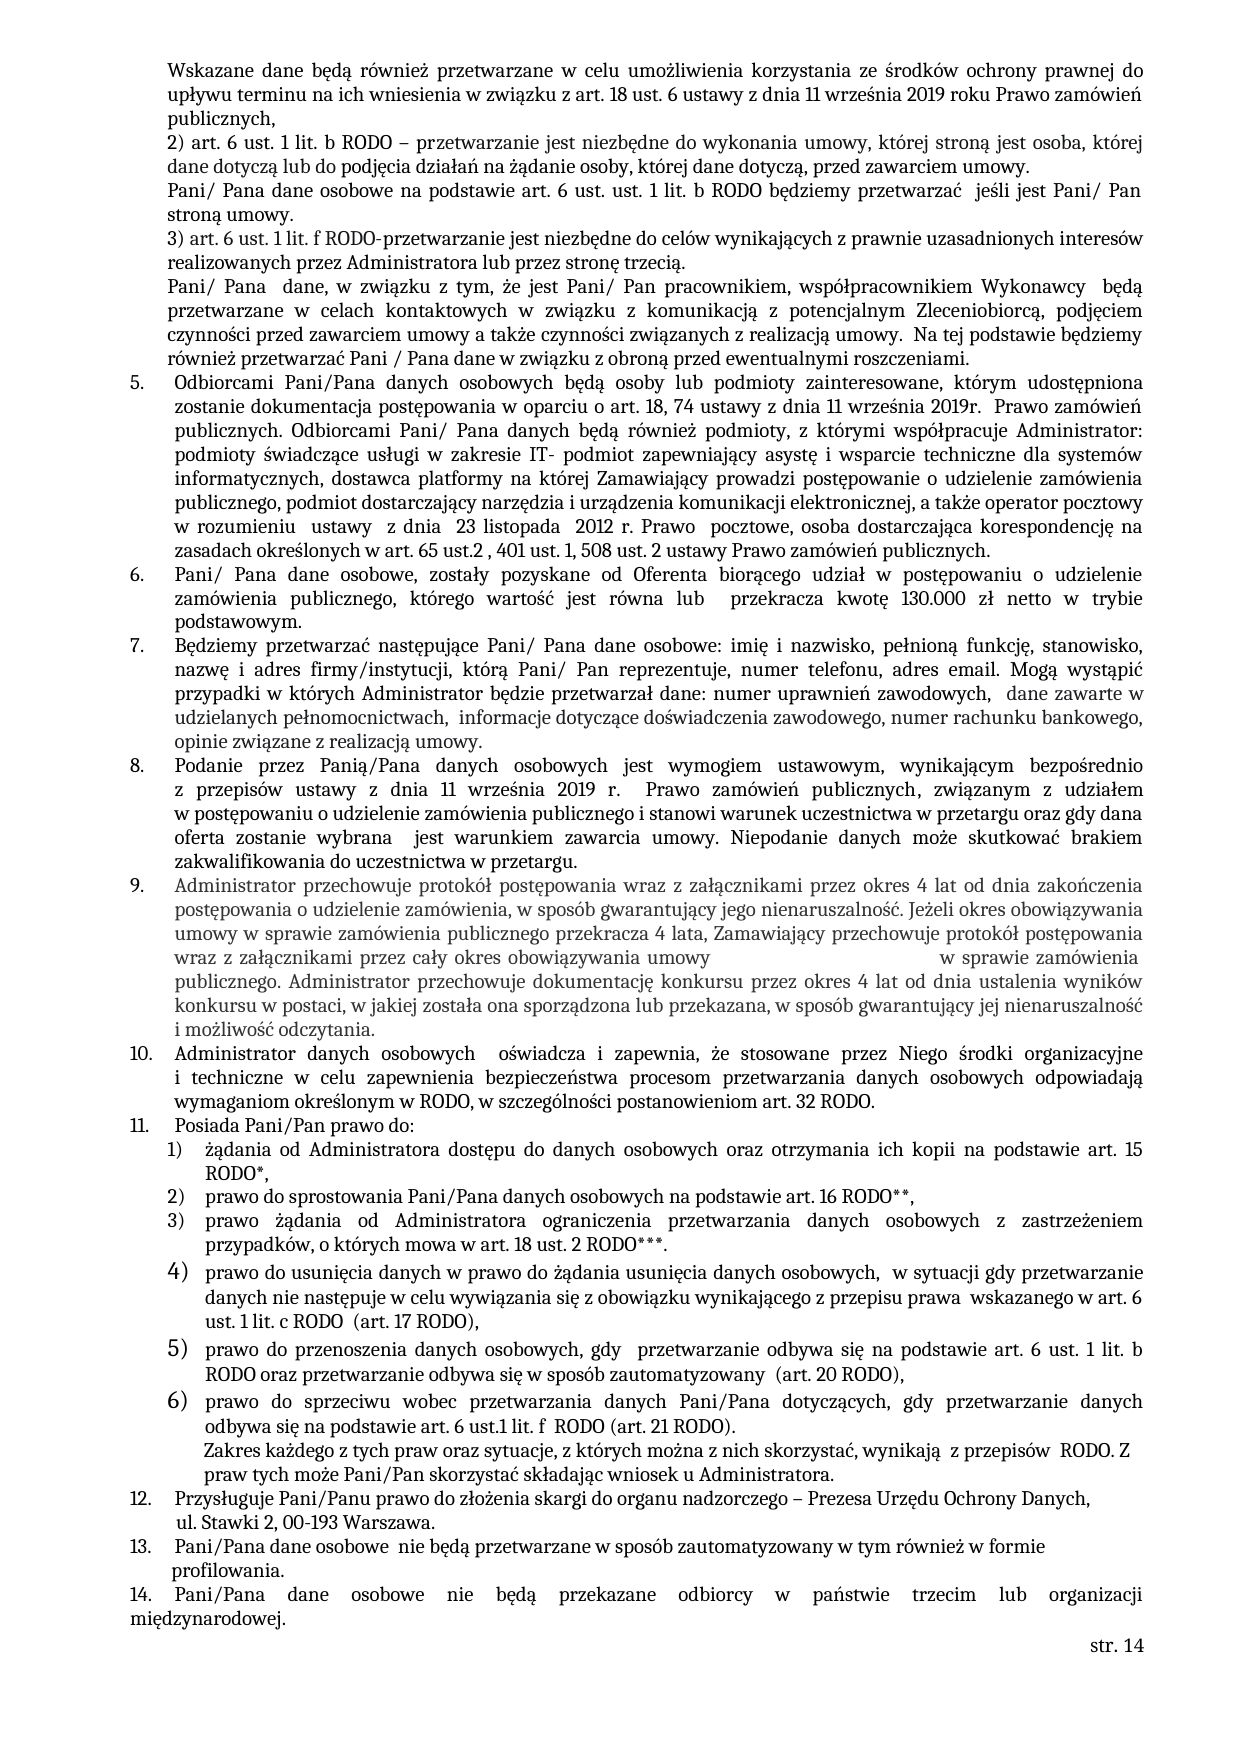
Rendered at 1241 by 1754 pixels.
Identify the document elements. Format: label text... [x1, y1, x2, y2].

list ul. Stawki 2, 00-193 Warszawa. [130, 1511, 1144, 1535]
list Administrator przechowuje protokół postępowania wraz z załącznikami przez okres 4 lat od dnia zakończenia postępowania o udzielenie zamówienia, w sposób gwarantujący jego nienaruszalność. Jeżeli okres obowiązywania umowy w sprawie zamówienia publicznego przekracza 4 lata, Zamawiający przechowuje protokół postępowania wraz z załącznikami przez cały okres obowiązywania umowy w sprawie zamówienia publicznego. Administrator przechowuje dokumentację konkursu przez okres 4 lat od dnia ustalenia wyników konkursu w postaci, w jakiej została ona sporządzona lub przekazana, w sposób gwarantujący jej nienaruszalność i możliwość odczytania. [130, 874, 1144, 1041]
list profilowania. [130, 1559, 1144, 1583]
list prawo żądania od Administratora ograniczenia przetwarzania danych osobowych z zastrzeżeniem przypadków, o których mowa w art. 18 ust. 2 RODO***. [167, 1209, 1144, 1257]
list prawo do usunięcia danych w prawo do żądania usunięcia danych osobowych, w sytuacji gdy przetwarzanie danych nie następuje w celu wywiązania się z obowiązku wynikającego z przepisu prawa wskazanego w art. 6 ust. 1 lit. c RODO (art. 17 RODO), [167, 1257, 1144, 1334]
list prawo do sprostowania Pani/Pana danych osobowych na podstawie art. 16 RODO**, [167, 1185, 1144, 1209]
list 3) art. 6 ust. 1 lit. f RODO-przetwarzanie jest niezbędne do celów wynikających z prawnie uzasadnionych interesów realizowanych przez Administratora lub przez stronę trzecią. [167, 227, 1144, 275]
list Administrator danych osobowych oświadcza i zapewnia, że stosowane przez Niego środki organizacyjne i techniczne w celu zapewnienia bezpieczeństwa procesom przetwarzania danych osobowych odpowiadają wymaganiom określonym w RODO, w szczególności postanowieniom art. 32 RODO. [130, 1041, 1144, 1113]
list żądania od Administratora dostępu do danych osobowych oraz otrzymania ich kopii na podstawie art. 15 RODO*, [167, 1137, 1144, 1185]
list prawo do przenoszenia danych osobowych, gdy przetwarzanie odbywa się na podstawie art. 6 ust. 1 lit. b RODO oraz przetwarzanie odbywa się w sposób zautomatyzowany (art. 20 RODO), [167, 1334, 1144, 1386]
list Posiada Pani/Pan prawo do: [130, 1113, 1144, 1137]
list Podanie przez Panią/Pana danych osobowych jest wymogiem ustawowym, wynikającym bezpośrednio z przepisów ustawy z dnia 11 września 2019 r. Prawo zamówień publicznych, związanym z udziałem w postępowaniu o udzielenie zamówienia publicznego i stanowi warunek uczestnictwa w przetargu oraz gdy dana oferta zostanie wybrana jest warunkiem zawarcia umowy. Niepodanie danych może skutkować brakiem zakwalifikowania do uczestnictwa w przetargu. [130, 754, 1144, 874]
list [167, 59, 1144, 131]
list Odbiorcami Pani/Pana danych osobowych będą osoby lub podmioty zainteresowane, którym udostępniona zostanie dokumentacja postępowania w oparciu o art. 18, 74 ustawy z dnia 11 września 2019r. Prawo zamówień publicznych. Odbiorcami Pani/ Pana danych będą również podmioty, z którymi współpracuje Administrator: podmioty świadczące usługi w zakresie IT- podmiot zapewniający asystę i wsparcie techniczne dla systemów informatycznych, dostawca platformy na której Zamawiający prowadzi postępowanie o udzielenie zamówienia publicznego, podmiot dostarczający narzędzia i urządzenia komunikacji elektronicznej, a także operator pocztowy w rozumieniu ustawy z dnia 23 listopada 2012 r. Prawo pocztowe, osoba dostarczająca korespondencję na zasadach określonych w art. 65 ust.2 , 401 ust. 1, 508 ust. 2 ustawy Prawo zamówień publicznych. [130, 371, 1144, 562]
list Będziemy przetwarzać następujące Pani/ Pana dane osobowe: imię i nazwisko, pełnioną funkcję, stanowisko, nazwę i adres firmy/instytucji, którą Pani/ Pan reprezentuje, numer telefonu, adres email. Mogą wystąpić przypadki w których Administrator będzie przetwarzał dane: numer uprawnień zawodowych, dane zawarte w udzielanych pełnomocnictwach, informacje dotyczące doświadczenia zawodowego, numer rachunku bankowego, opinie związane z realizacją umowy. [130, 634, 1144, 754]
list prawo do sprzeciwu wobec przetwarzania danych Pani/Pana dotyczących, gdy przetwarzanie danych odbywa się na podstawie art. 6 ust.1 lit. f RODO (art. 21 RODO). [167, 1386, 1144, 1439]
list 2) art. 6 ust. 1 lit. b RODO – przetwarzanie jest niezbędne do wykonania umowy, której stroną jest osoba, której dane dotyczą lub do podjęcia działań na żądanie osoby, której dane dotyczą, przed zawarciem umowy. [167, 131, 1144, 179]
list Przysługuje Pani/Panu prawo do złożenia skargi do organu nadzorczego – Prezesa Urzędu Ochrony Danych, [130, 1487, 1144, 1511]
list Pani/Pana dane osobowe nie będą przekazane odbiorcy w państwie trzecim lub organizacji międzynarodowej. [130, 1583, 1144, 1631]
list Pani/ Pana dane osobowe na podstawie art. 6 ust. ust. 1 lit. b RODO będziemy przetwarzać jeśli jest Pani/ Pan stroną umowy. [167, 179, 1144, 227]
list Pani/ Pana dane osobowe, zostały pozyskane od Oferenta biorącego udział w postępowaniu o udzielenie zamówienia publicznego, którego wartość jest równa lub przekracza kwotę 130.000 zł netto w trybie podstawowym. [130, 562, 1144, 634]
text Pani/ Pana dane, w związku z tym, że jest Pani/ Pan pracownikiem, współpracownikiem Wykonawcy będą przetwarzane w celach kontaktowych w związku z komunikacją z potencjalnym Zleceniobiorcą, podjęciem czynności przed zawarciem umowy a także czynności związanych z realizacją umowy. Na tej podstawie będziemy również przetwarzać Pani / Pana dane w związku z obroną przed ewentualnymi roszczeniami. [167, 275, 1144, 371]
list Zakres każdego z tych praw oraz sytuacje, z których można z nich skorzystać, wynikają z przepisów RODO. Z praw tych może Pani/Pan skorzystać składając wniosek u Administratora. [174, 1439, 1144, 1487]
list Pani/Pana dane osobowe nie będą przetwarzane w sposób zautomatyzowany w tym również w formie [130, 1535, 1144, 1559]
